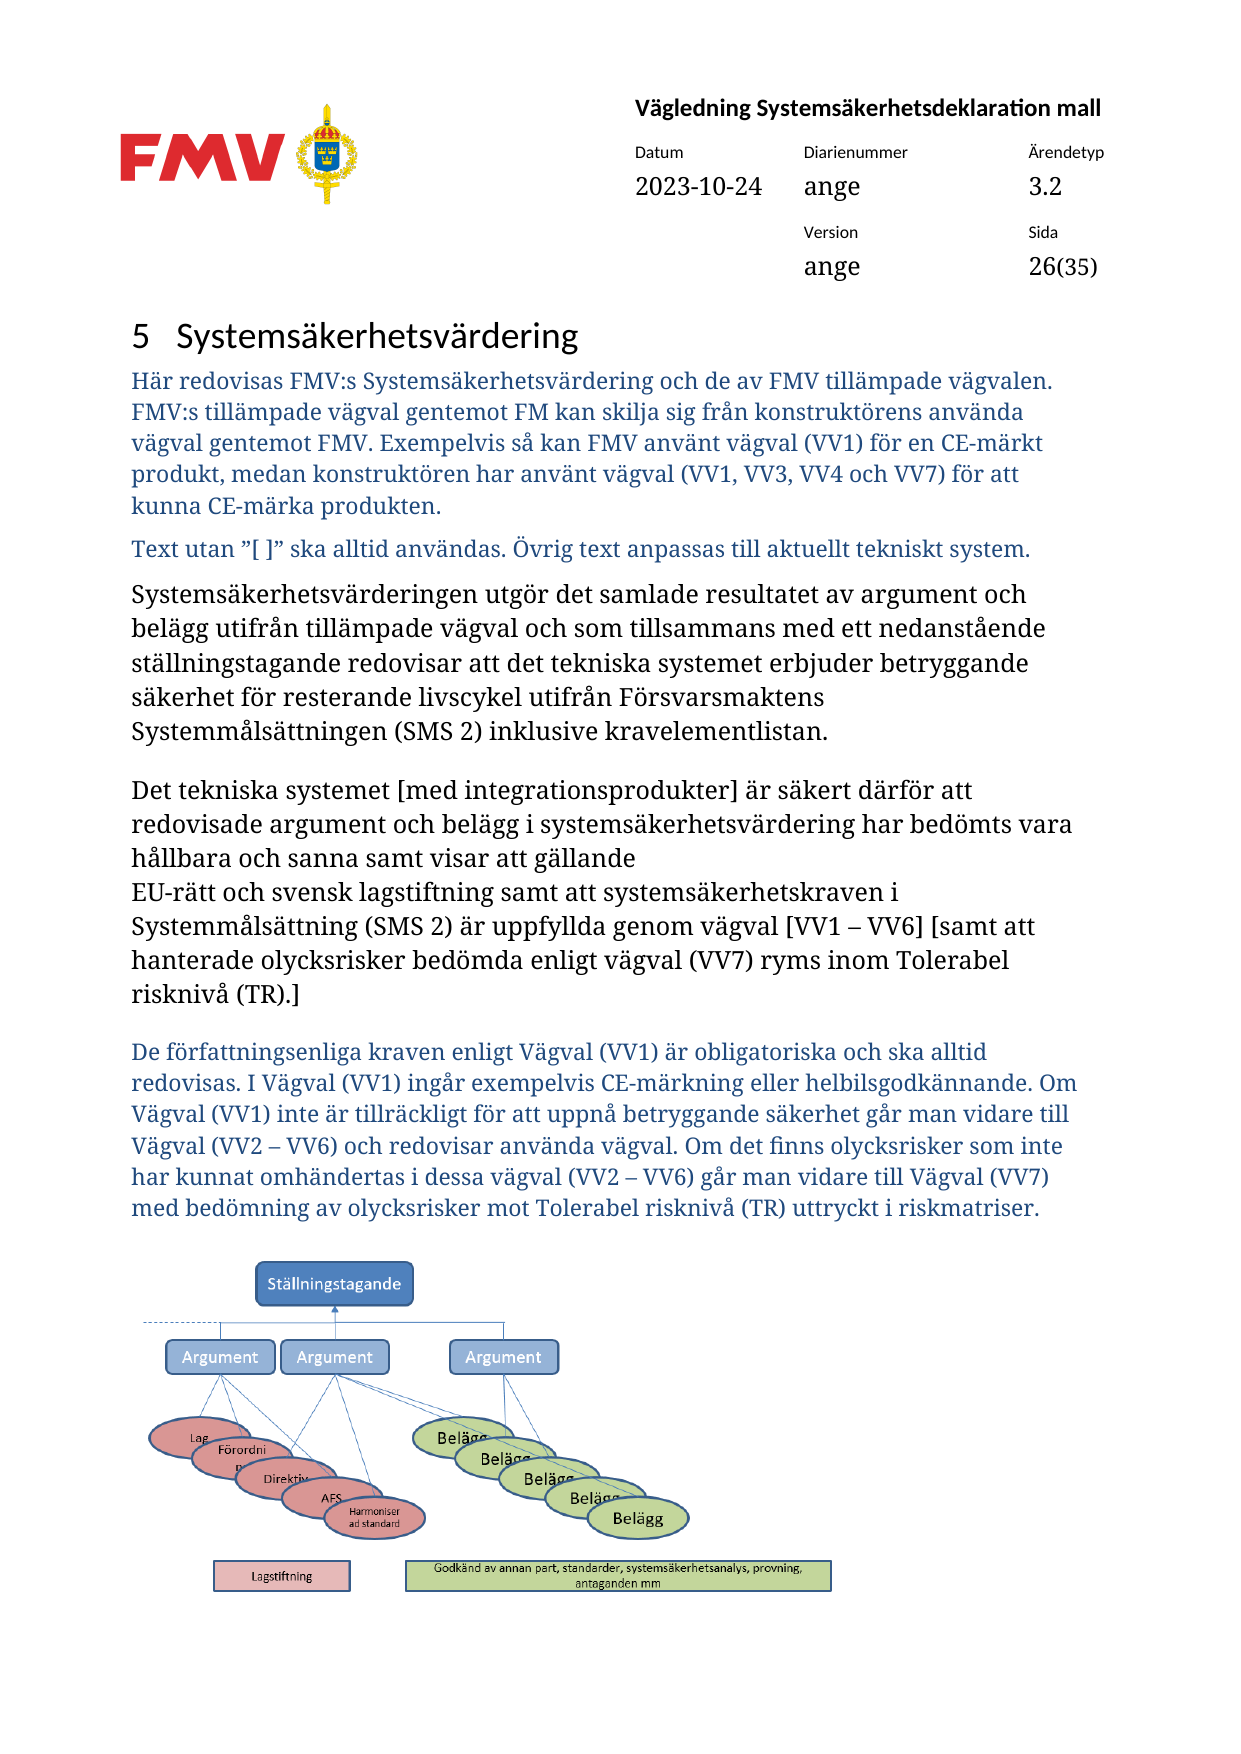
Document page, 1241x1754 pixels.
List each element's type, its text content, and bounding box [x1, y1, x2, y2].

picture [131, 1235, 844, 1628]
text De författningsenliga kraven enligt Vägval (VV1) är obligatoriska och ska alltid redovisas. I Vägval (VV1) ingår exempelvis CE-märkning eller helbilsgodkännande. Om Vägval (VV1) inte är tillräckligt för att uppnå betryggande säkerhet går man vidare till Vägval (VV2 – VV6) och redovisar använda vägval. Om det finns olycksrisker som inte har kunnat omhändertas i dessa vägval (VV2 – VV6) går man vidare till Vägval (VV7) med bedömning av olycksrisker mot Tolerabel risknivå (TR) uttryckt i riskmatriser. [131, 1036, 1087, 1223]
subtitle Systemsäkerhetsvärdering [131, 312, 1087, 358]
text Här redovisas FMV:s Systemsäkerhetsvärdering och de av FMV tillämpade vägvalen. FMV:s tillämpade vägval gentemot FM kan skilja sig från konstruktörens använda vägval gentemot FMV. Exempelvis så kan FMV använt vägval (VV1) för en CE-märkt produkt, medan konstruktören har använt vägval (VV1, VV3, VV4 och VV7) för att kunna CE-märka produkten. [131, 364, 1087, 521]
text Det tekniska systemet [med integrationsprodukter] är säkert därför att redovisade argument och belägg i systemsäkerhetsvärdering har bedömts vara hållbara och sanna samt visar att gällande EU-rätt och svensk lagstiftning samt att systemsäkerhetskraven i Systemmålsättning (SMS 2) är uppfyllda genom vägval [VV1 – VV6] [samt att hanterade olycksrisker bedömda enligt vägval (VV7) ryms inom Tolerabel risknivå (TR).] [131, 772, 1087, 1011]
text Text utan ”[ ]” ska alltid användas. Övrig text anpassas till aktuellt tekniskt system. [131, 533, 1087, 564]
text Systemsäkerhetsvärderingen utgör det samlade resultatet av argument och belägg utifrån tillämpade vägval och som tillsammans med ett nedanstående ställningstagande redovisar att det tekniska systemet erbjuder betryggande säkerhet för resterande livscykel utifrån Försvarsmaktens Systemmålsättningen (SMS 2) inklusive kravelementlistan. [131, 577, 1087, 747]
